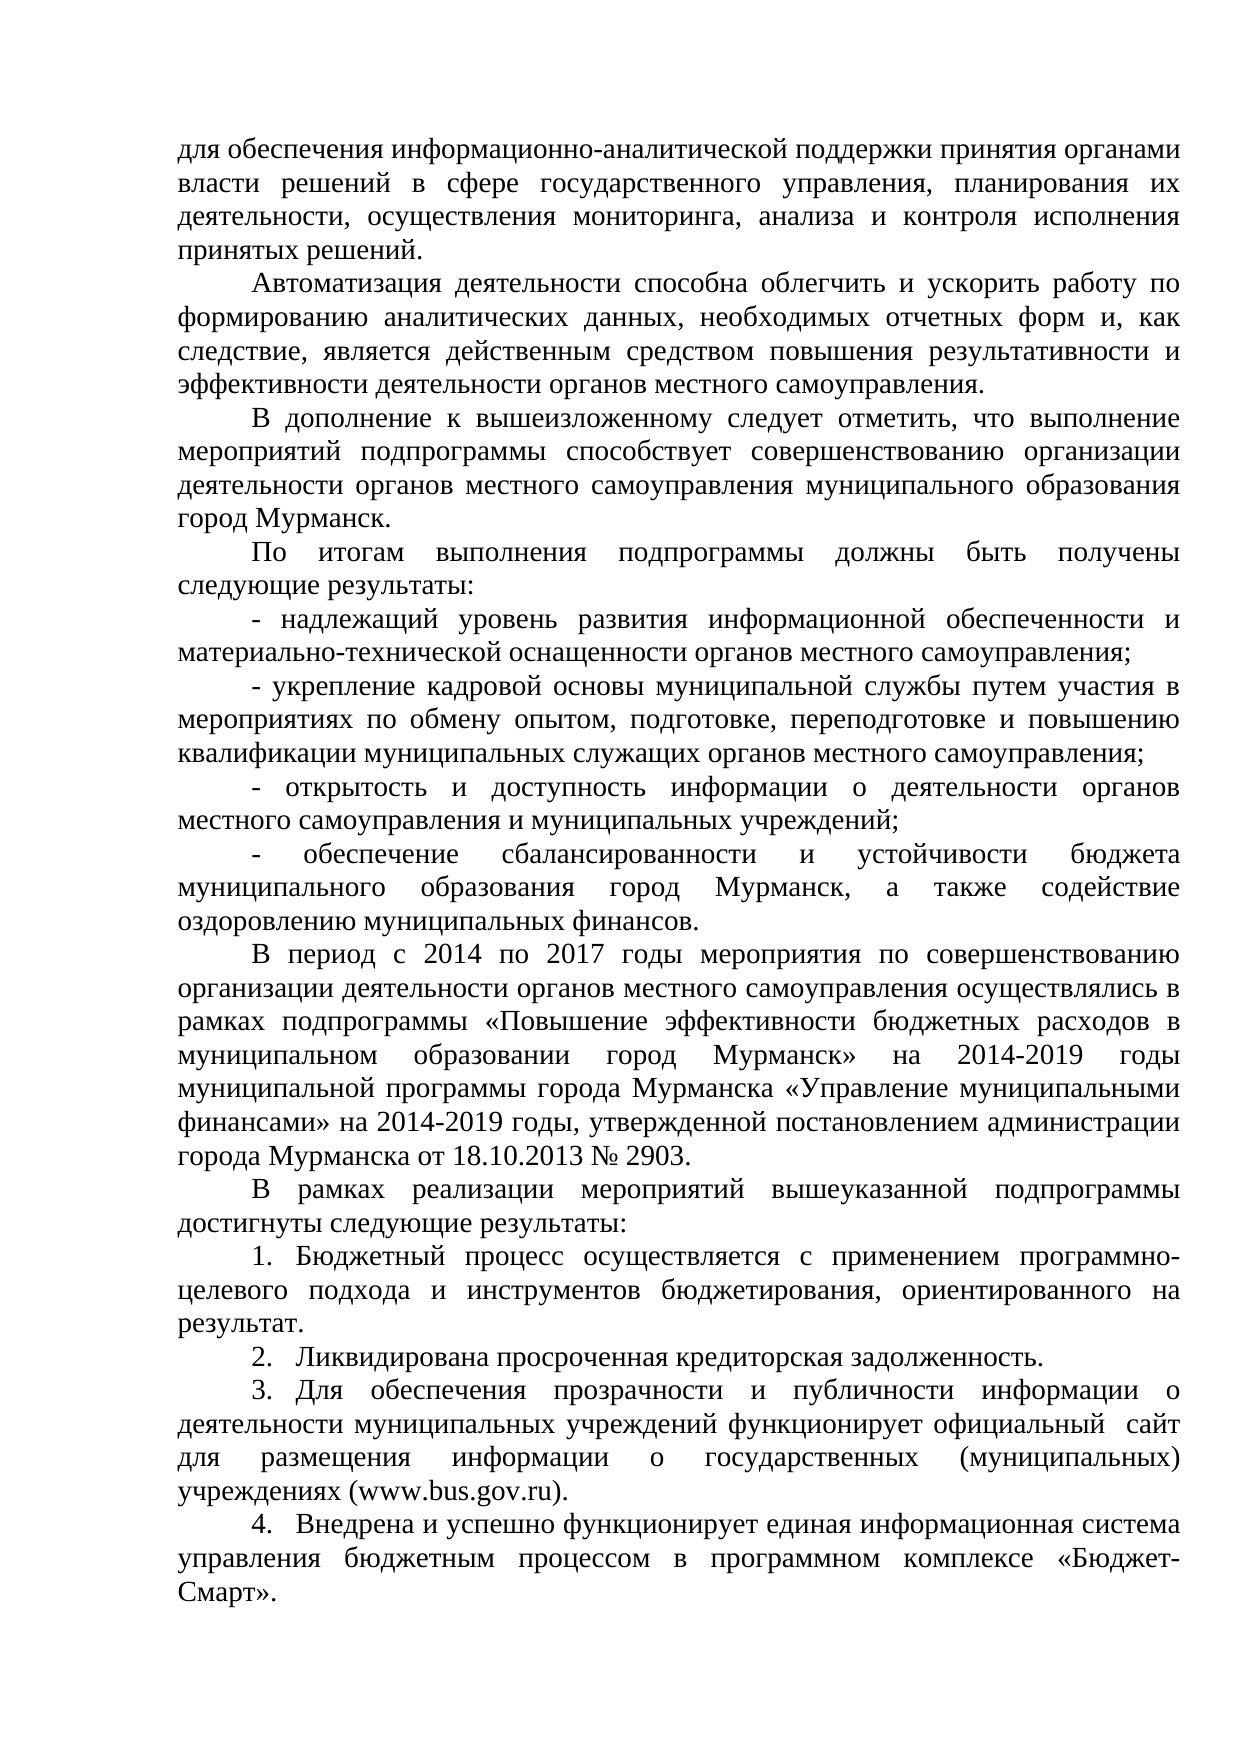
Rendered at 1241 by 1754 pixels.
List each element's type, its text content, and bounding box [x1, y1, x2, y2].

list Для обеспечения прозрачности и публичности информации о деятельности муниципальных учреждений функционирует официальный сайт для размещения информации о государственных (муниципальных) учреждениях (www.bus.gov.ru). [177, 1372, 1181, 1507]
list Внедрена и успешно функционирует единая информационная система управления бюджетным процессом в программном комплексе «Бюджет-Смарт». [177, 1507, 1181, 1607]
text В рамках реализации мероприятий вышеуказанной подпрограммы достигнуты следующие результаты: [177, 1171, 1181, 1238]
text - открытость и доступность информации о деятельности органов местного самоуправления и муниципальных учреждений; [177, 769, 1181, 836]
list Бюджетный процесс осуществляется с применением программно-целевого подхода и инструментов бюджетирования, ориентированного на результат. [177, 1238, 1181, 1339]
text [177, 131, 1181, 266]
text Автоматизация деятельности способна облегчить и ускорить работу по формированию аналитических данных, необходимых отчетных форм и, как следствие, является действенным средством повышения результативности и эффективности деятельности органов местного самоуправления. [177, 266, 1181, 400]
list Ликвидирована просроченная кредиторская задолженность. [177, 1339, 1181, 1372]
text В период с 2014 по 2017 годы мероприятия по совершенствованию организации деятельности органов местного самоуправления осуществлялись в рамках подпрограммы «Повышение эффективности бюджетных расходов в муниципальном образовании город Мурманск» на 2014-2019 годы муниципальной программы города Мурманска «Управление муниципальными финансами» на 2014-2019 годы, утвержденной постановлением администрации города Мурманска от 18.10.2013 № 2903. [177, 936, 1181, 1171]
text - укрепление кадровой основы муниципальной службы путем участия в мероприятиях по обмену опытом, подготовке, переподготовке и повышению квалификации муниципальных служащих органов местного самоуправления; [177, 668, 1181, 769]
text - надлежащий уровень развития информационной обеспеченности и материально-технической оснащенности органов местного самоуправления; [177, 601, 1181, 668]
text По итогам выполнения подпрограммы должны быть получены следующие результаты: [177, 534, 1181, 601]
text В дополнение к вышеизложенному следует отметить, что выполнение мероприятий подпрограммы способствует совершенствованию организации деятельности органов местного самоуправления муниципального образования город Мурманск. [177, 400, 1181, 534]
text - обеспечение сбалансированности и устойчивости бюджета муниципального образования город Мурманск, а также содействие оздоровлению муниципальных финансов. [177, 836, 1181, 936]
